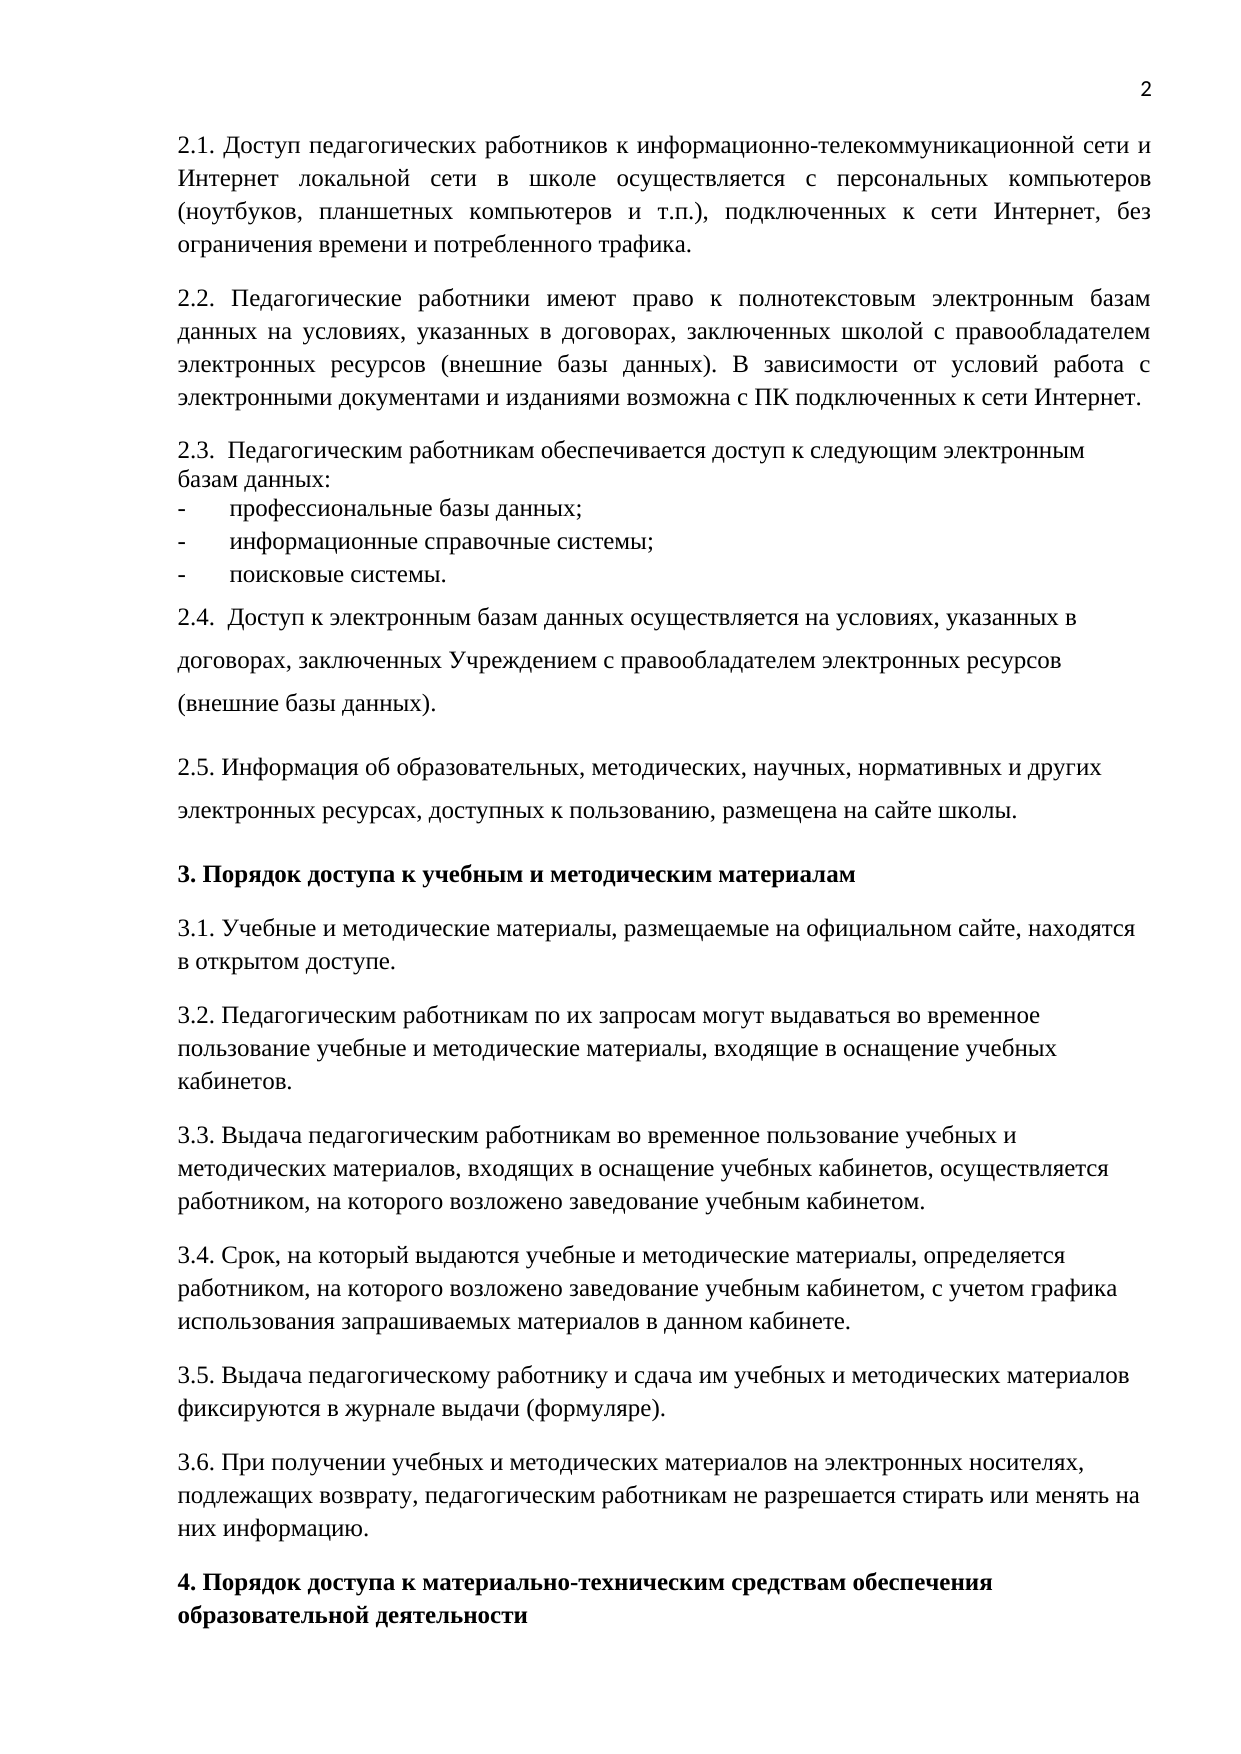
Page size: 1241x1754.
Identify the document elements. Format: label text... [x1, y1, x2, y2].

text 2.1. Доступ педагогических работников к информационно-телекоммуникационной сети и Интернет локальной сети в школе осуществляется с персональных компьютеров (ноутбуков, планшетных компьютеров и т.п.), подключенных к сети Интернет, без ограничения времени и потребленного трафика. [177, 130, 1152, 258]
text 2.5. Информация об образовательных, методических, научных, нормативных и других электронных ресурсах, доступных к пользованию, размещена на сайте школы. [177, 752, 1152, 824]
text 3.2. Педагогическим работникам по их запросам могут выдаваться во временное пользование учебные и методические материалы, входящие в оснащение учебных кабинетов. [177, 1000, 1152, 1095]
text 2.2. Педагогические работники имеют право к полнотекстовым электронным базам данных на условиях, указанных в договорах, заключенных школой с правообладателем электронных ресурсов (внешние базы данных). В зависимости от условий работа с электронными документами и изданиями возможна с ПК подключенных к сети Интернет. [177, 283, 1152, 411]
text 3. Порядок доступа к учебным и методическим материалам [177, 859, 1152, 888]
text - информационные справочные системы; [177, 526, 1152, 555]
text - профессиональные базы данных; [177, 493, 1152, 522]
text 3.6. При получении учебных и методических материалов на электронных носителях, подлежащих возврату, педагогическим работникам не разрешается стирать или менять на них информацию. [177, 1447, 1152, 1542]
text 3.1. Учебные и методические материалы, размещаемые на официальном сайте, находятся в открытом доступе. [177, 913, 1152, 975]
text 3.5. Выдача педагогическому работнику и сдача им учебных и методических материалов фиксируются в журнале выдачи (формуляре). [177, 1360, 1152, 1422]
text 3.4. Срок, на который выдаются учебные и методические материалы, определяется работником, на которого возложено заведование учебным кабинетом, с учетом графика использования запрашиваемых материалов в данном кабинете. [177, 1240, 1152, 1335]
text 2.3. Педагогическим работникам обеспечивается доступ к следующим электронным базам данных: [177, 436, 1152, 493]
text 2.4. Доступ к электронным базам данных осуществляется на условиях, указанных в договорах, заключенных Учреждением с правообладателем электронных ресурсов (внешние базы данных). [177, 602, 1152, 717]
text 4. Порядок доступа к материально-техническим средствам обеспечения образовательной деятельности [177, 1567, 1152, 1628]
text 3.3. Выдача педагогическим работникам во временное пользование учебных и методических материалов, входящих в оснащение учебных кабинетов, осуществляется работником, на которого возложено заведование учебным кабинетом. [177, 1120, 1152, 1215]
text - поисковые системы. [177, 559, 1152, 588]
